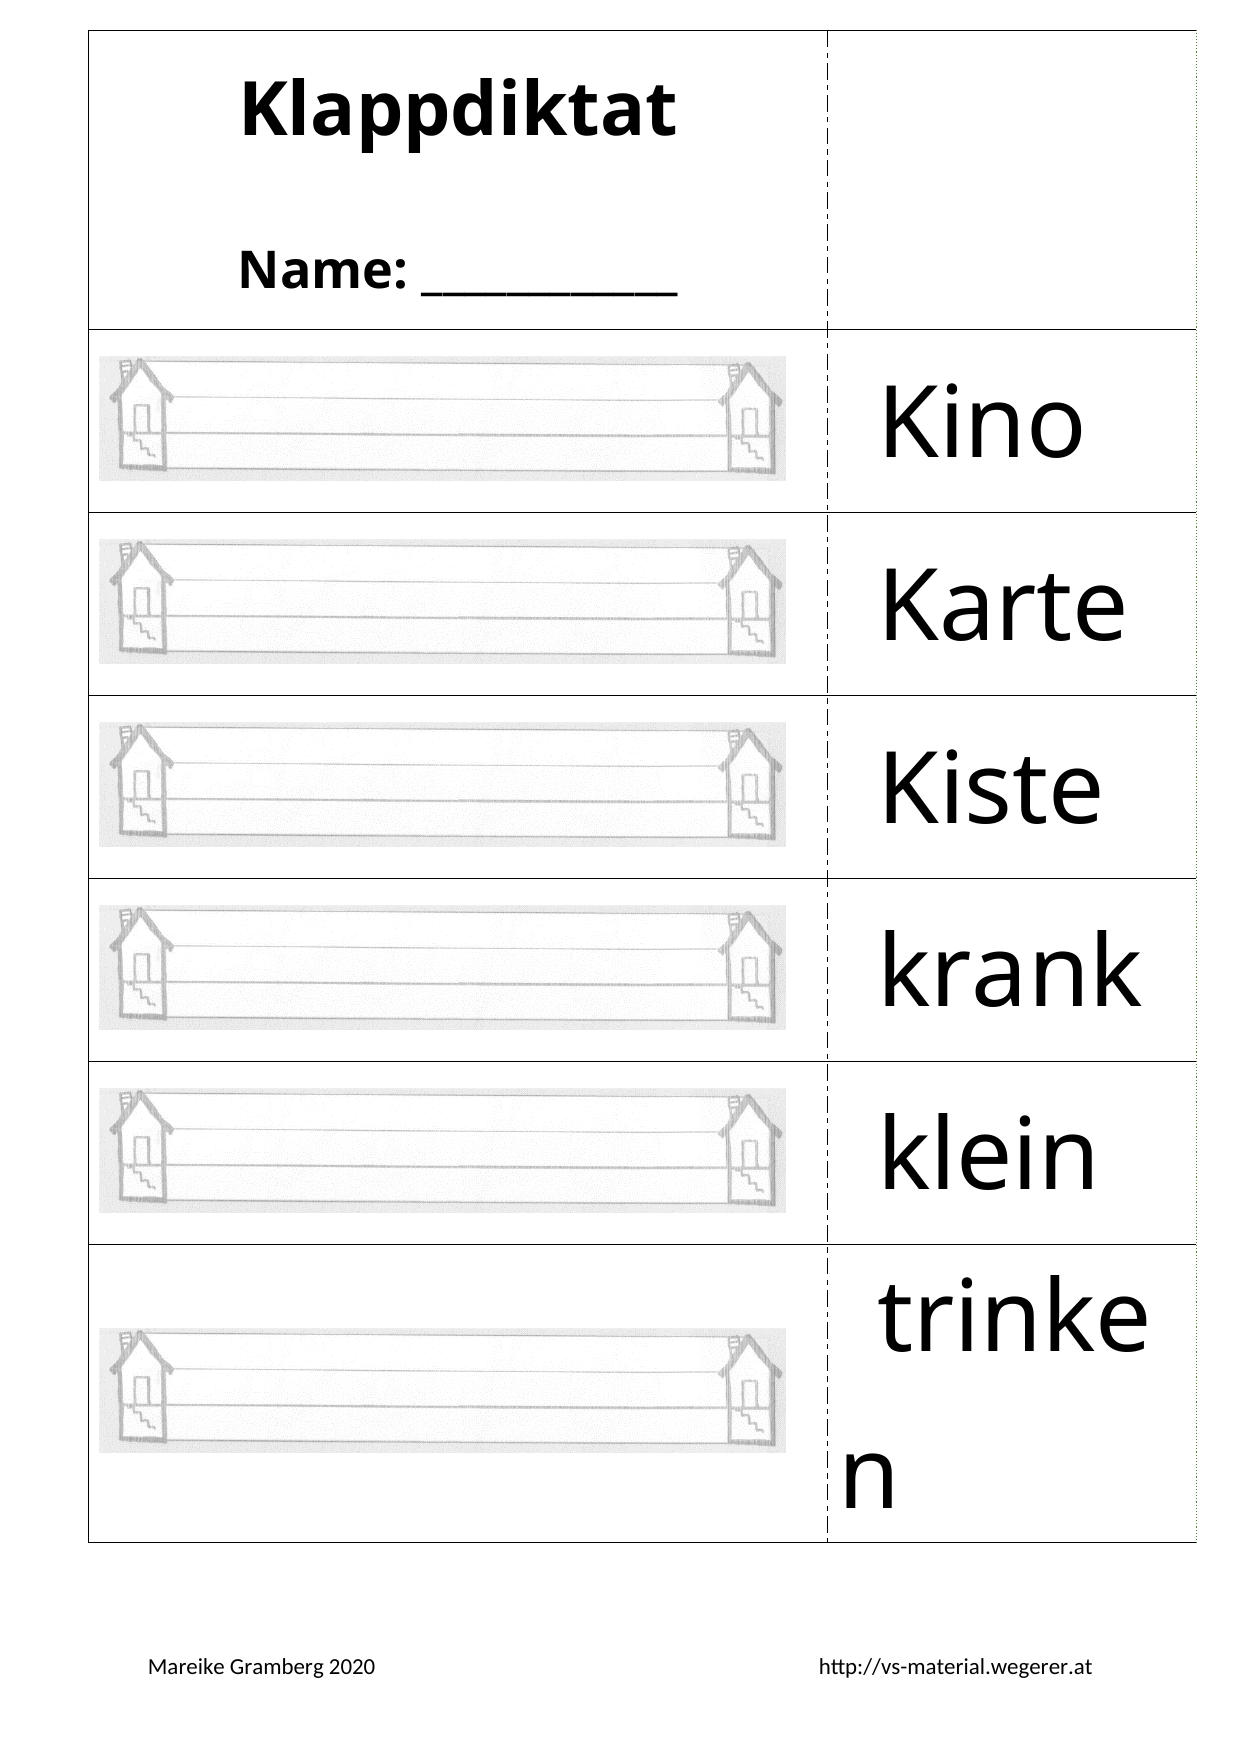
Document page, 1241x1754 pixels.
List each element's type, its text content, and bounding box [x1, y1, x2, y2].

table_cell [89, 513, 827, 695]
table_cell Kino [828, 330, 1196, 512]
table_cell [89, 1062, 827, 1244]
table_cell Karte [828, 513, 1196, 695]
table_cell krank [828, 879, 1196, 1061]
table_cell [89, 330, 827, 512]
table_cell [89, 696, 827, 878]
table_header [828, 31, 1196, 329]
table_cell trinken [828, 1245, 1196, 1542]
table_cell Kiste [828, 696, 1196, 878]
table_cell [89, 879, 827, 1061]
table_header Klappdiktat Name: ____________ [89, 31, 827, 329]
table_cell klein [828, 1062, 1196, 1244]
table_cell [89, 1245, 827, 1542]
